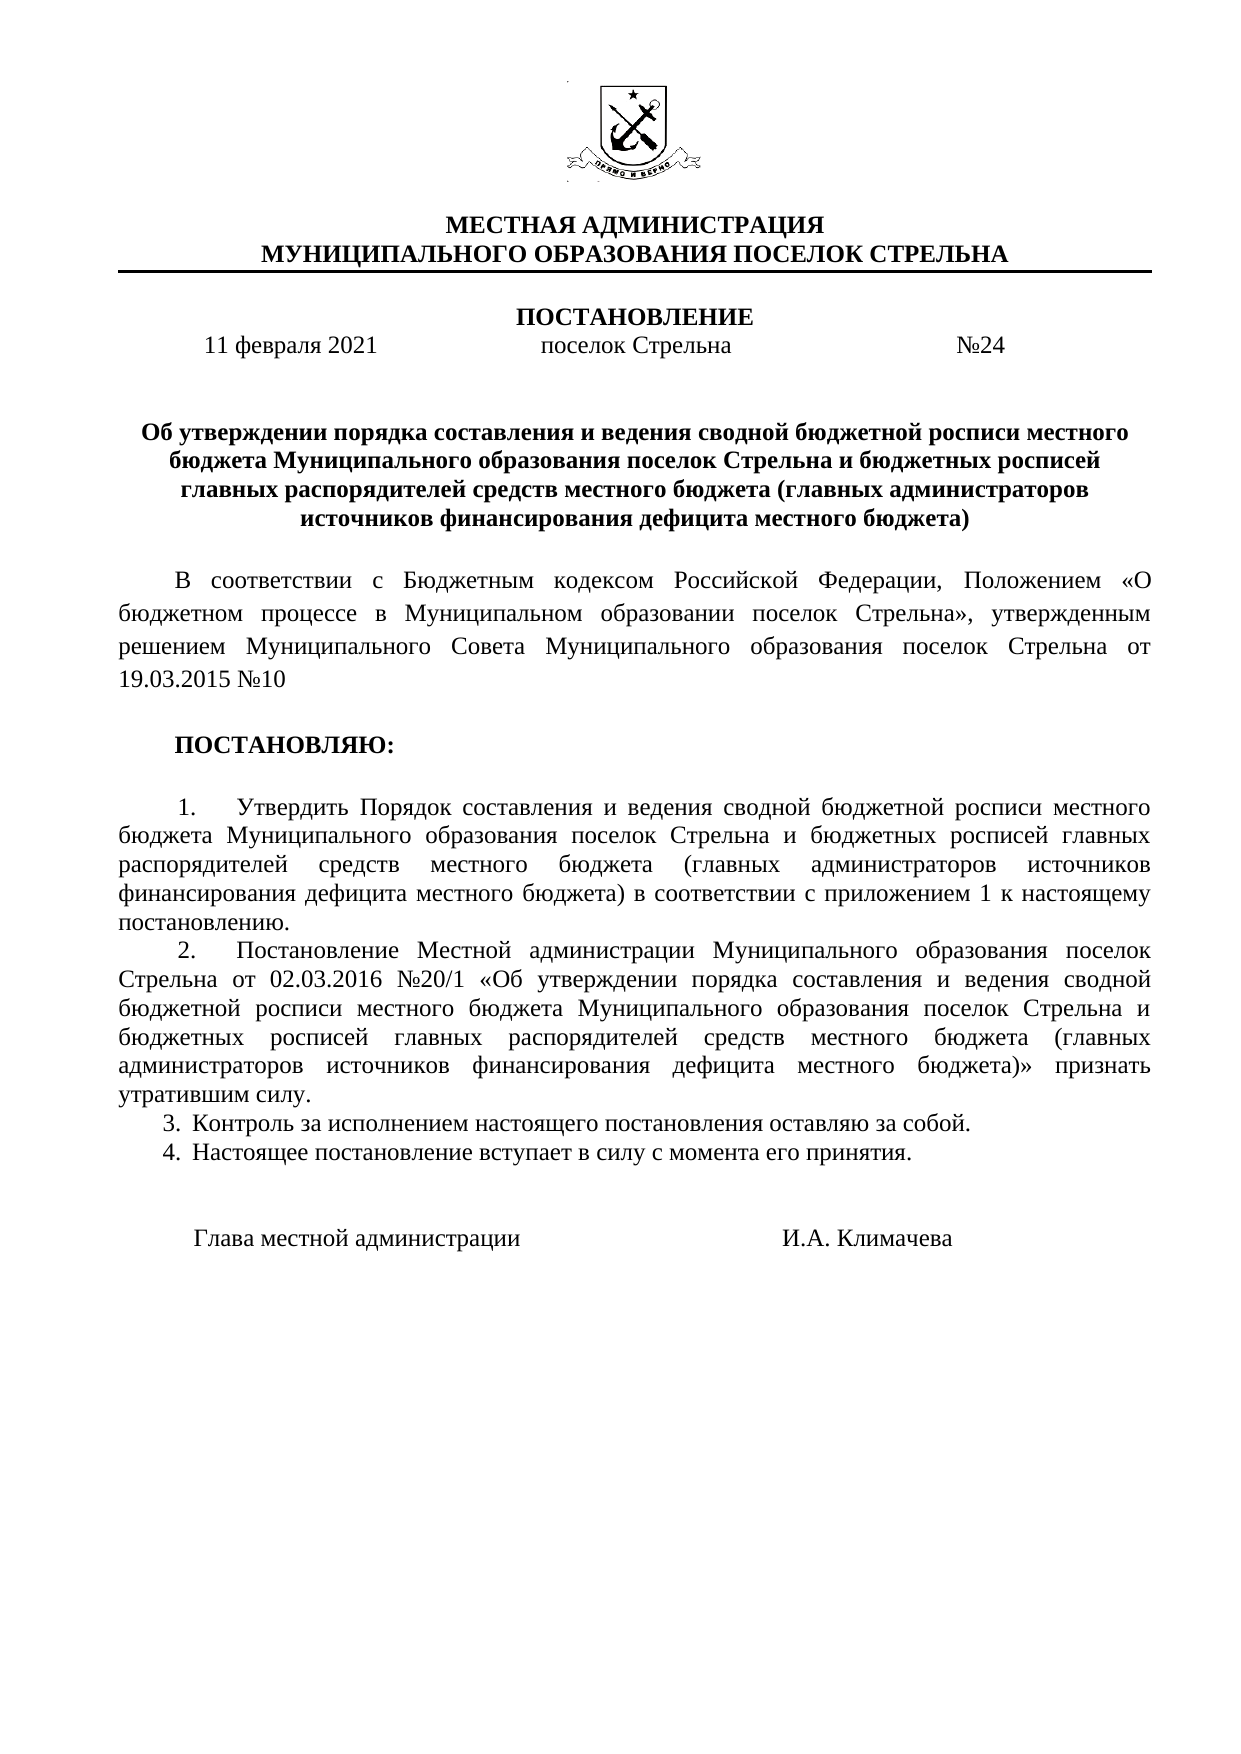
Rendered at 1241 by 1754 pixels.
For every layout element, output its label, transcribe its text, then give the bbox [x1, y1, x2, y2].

list Контроль за исполнением настоящего постановления оставляю за собой. [118, 1108, 1152, 1137]
list Постановление Местной администрации Муниципального образования поселок Стрельна от 02.03.2016 №20/1 «Об утверждении порядка составления и ведения сводной бюджетной росписи местного бюджета Муниципального образования поселок Стрельна и бюджетных росписей главных распорядителей средств местного бюджета (главных администраторов источников финансирования дефицита местного бюджета)» признать утратившим силу. [118, 936, 1152, 1108]
list Утвердить Порядок составления и ведения сводной бюджетной росписи местного бюджета Муниципального образования поселок Стрельна и бюджетных росписей главных распорядителей средств местного бюджета (главных администраторов источников финансирования дефицита местного бюджета) в соответствии с приложением 1 к настоящему постановлению. [118, 792, 1152, 936]
table_header поселок Стрельна [463, 331, 809, 388]
text МУНИЦИПАЛЬНОГО ОБРАЗОВАНИЯ ПОСЕЛОК СТРЕЛЬНА [118, 239, 1152, 270]
text ПОСТАНОВЛЕНИЕ [118, 302, 1152, 331]
table_header 11 февраля 2021 [118, 331, 463, 388]
text ПОСТАНОВЛЯЮ: [118, 730, 1152, 759]
text Об утверждении порядка составления и ведения сводной бюджетной росписи местного бюджета Муниципального образования поселок Стрельна и бюджетных росписей главных распорядителей средств местного бюджета (главных администраторов источников финансирования дефицита местного бюджета) [118, 417, 1152, 532]
text В соответствии с Бюджетным кодексом Российской Федерации, Положением «О бюджетном процессе в Муниципальном образовании поселок Стрельна», утвержденным решением Муниципального Совета Муниципального образования поселок Стрельна от 19.03.2015 №10 [118, 565, 1152, 693]
text МЕСТНАЯ АДМИНИСТРАЦИЯ [118, 210, 1152, 239]
list Настоящее постановление вступает в силу с момента его принятия. [118, 1137, 1152, 1166]
table_header №24 [809, 331, 1152, 388]
text Глава местной администрации И.А. Климачева [193, 1223, 1152, 1252]
